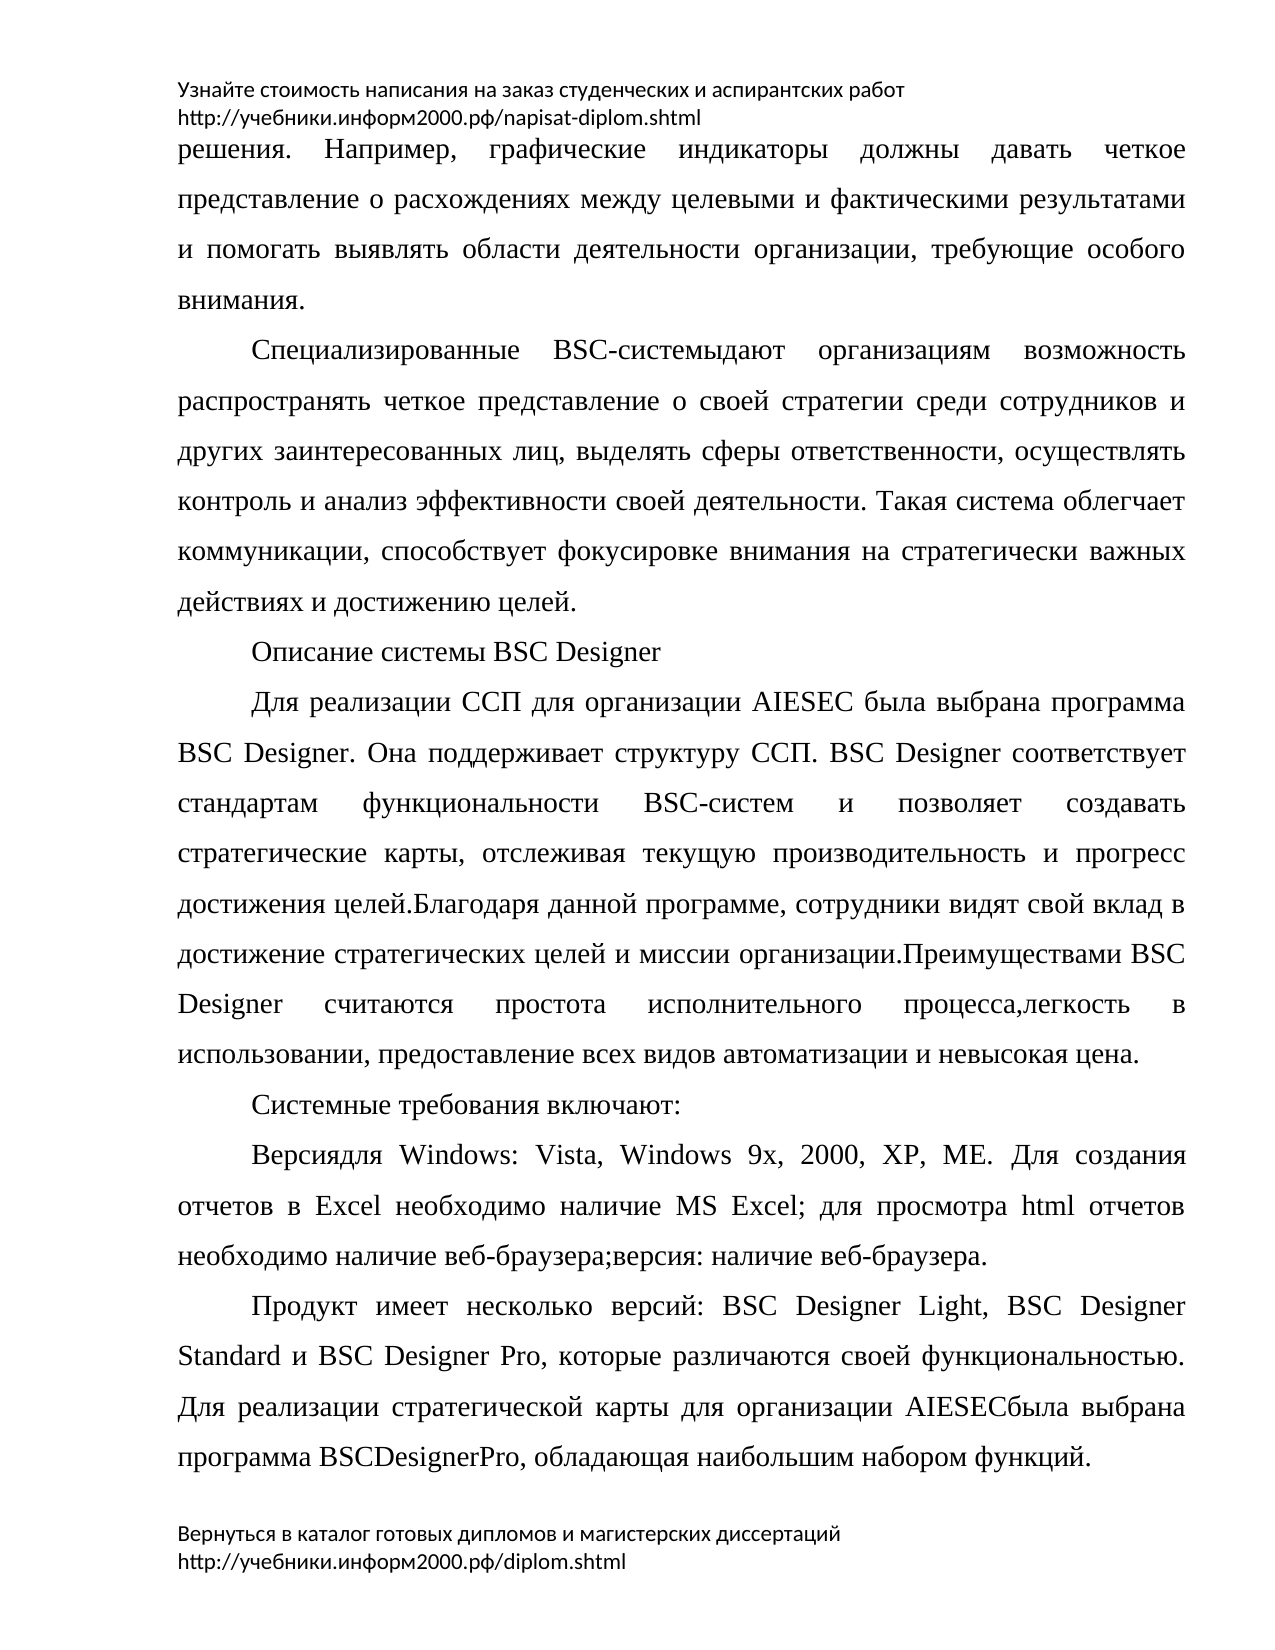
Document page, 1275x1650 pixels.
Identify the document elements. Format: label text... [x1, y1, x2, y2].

text Описание системы BSC Designer [177, 634, 1186, 668]
text Специализированные BSC-системыдают организациям возможность распространять четкое представление о своей стратегии среди сотрудников и других заинтересованных лиц, выделять сферы ответственности, осуществлять контроль и анализ эффективности своей деятельности. Такая система облегчает коммуникации, способствует фокусировке внимания на стратегически важных действиях и достижению целей. [177, 332, 1186, 617]
text Версиядля Windows: Vista, Windows 9x, 2000, XP, ME. Для создания отчетов в Excel необходимо наличие MS Excel; для просмотра html отчетов необходимо наличие веб-браузера;версия: наличие веб-браузера. [177, 1137, 1186, 1271]
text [177, 131, 1186, 316]
text Системные требования включают: [177, 1087, 1186, 1121]
text Продукт имеет несколько версий: BSC Designer Light, BSC Designer Standard и BSC Designer Pro, которые различаются своей функциональностью. Для реализации стратегической карты для организации AIESECбыла выбрана программа BSCDesignerPro, обладающая наибольшим набором функций. [177, 1288, 1186, 1473]
text Для реализации ССП для организации AIESEC была выбрана программа BSC Designer. Она поддерживает структуру ССП. BSC Designer соответствует стандартам функциональности BSC-систем и позволяет создавать стратегические карты, отслеживая текущую производительность и прогресс достижения целей.Благодаря данной программе, сотрудники видят свой вклад в достижение стратегических целей и миссии организации.Преимуществами BSC Designer считаются простота исполнительного процесса,легкость в использовании, предоставление всех видов автоматизации и невысокая цена. [177, 684, 1186, 1070]
